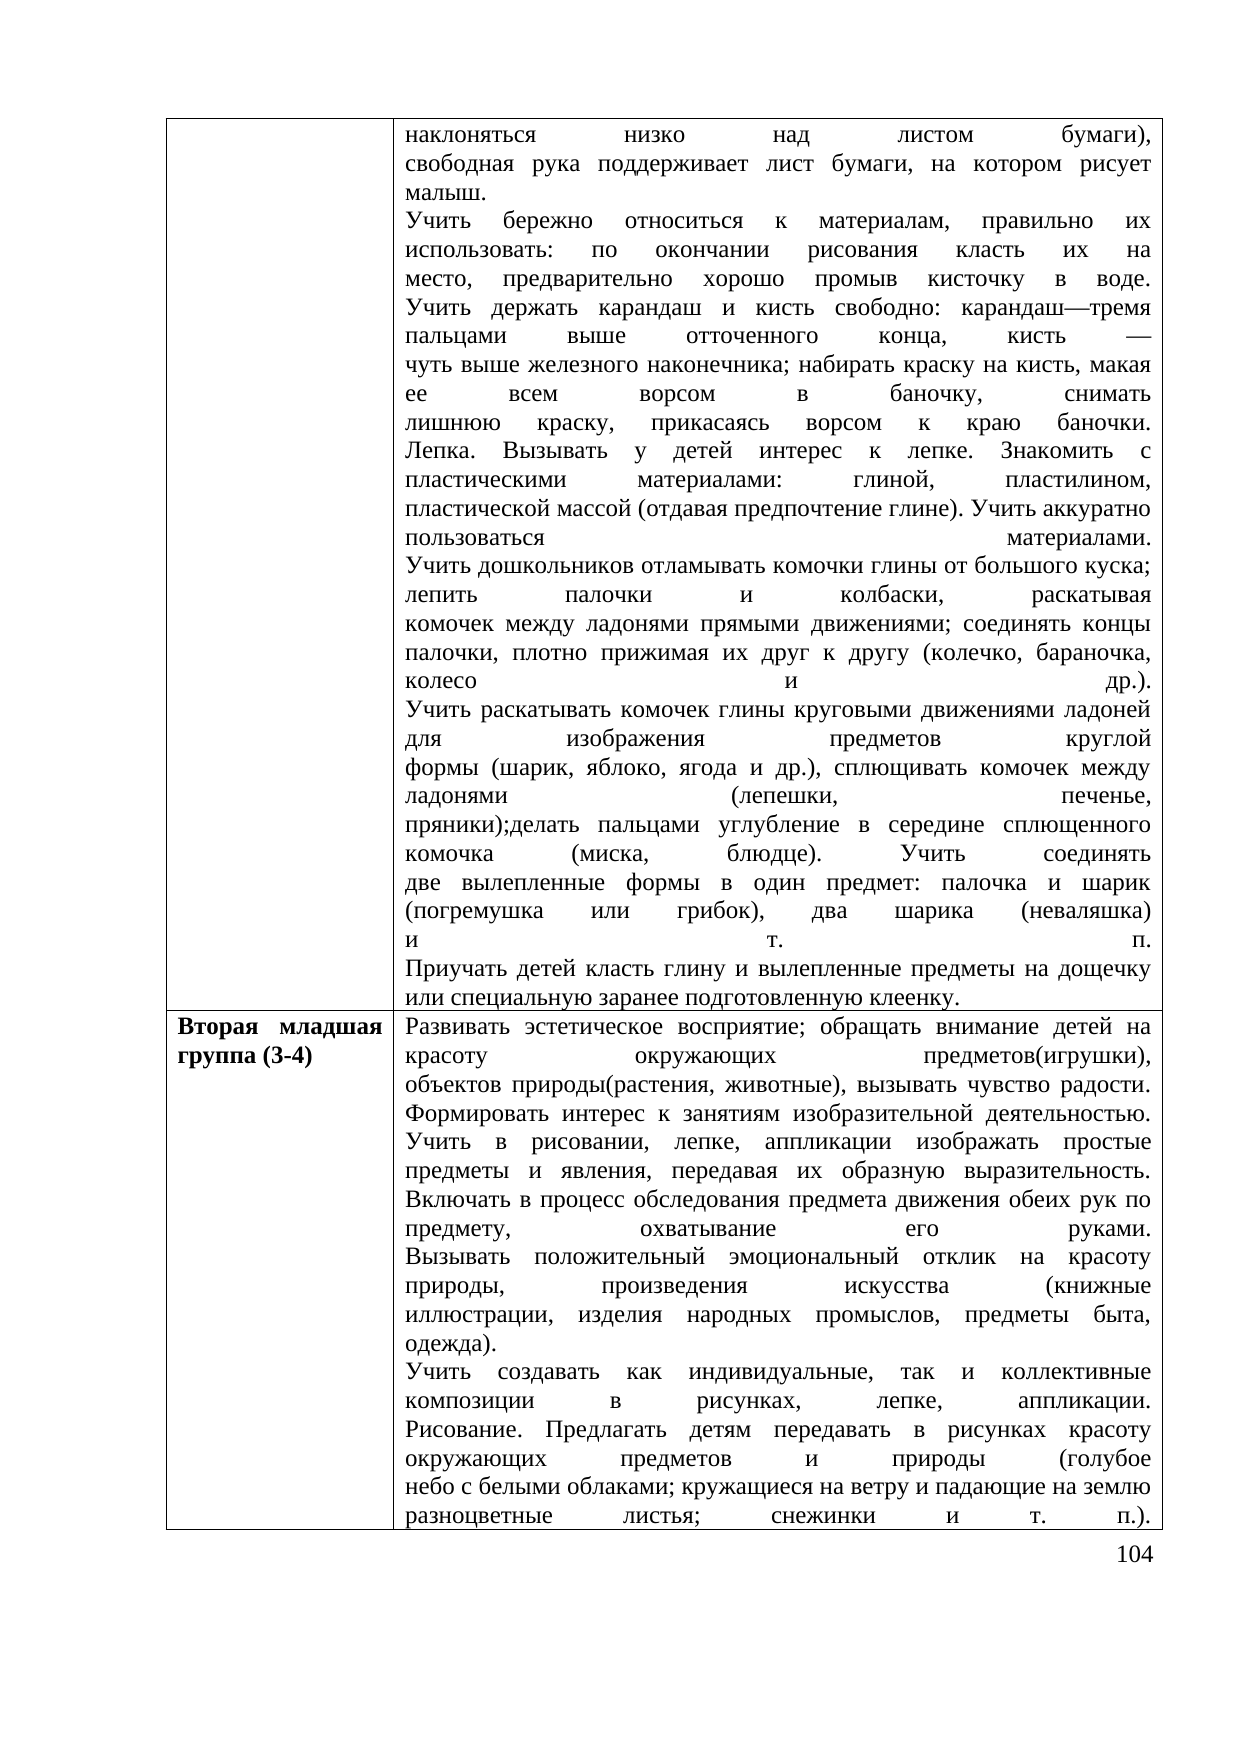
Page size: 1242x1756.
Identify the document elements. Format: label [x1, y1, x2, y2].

table_cell [394, 1011, 1162, 1529]
table_cell [167, 1011, 393, 1529]
table_cell [394, 119, 1162, 1010]
table_cell [167, 119, 393, 1010]
